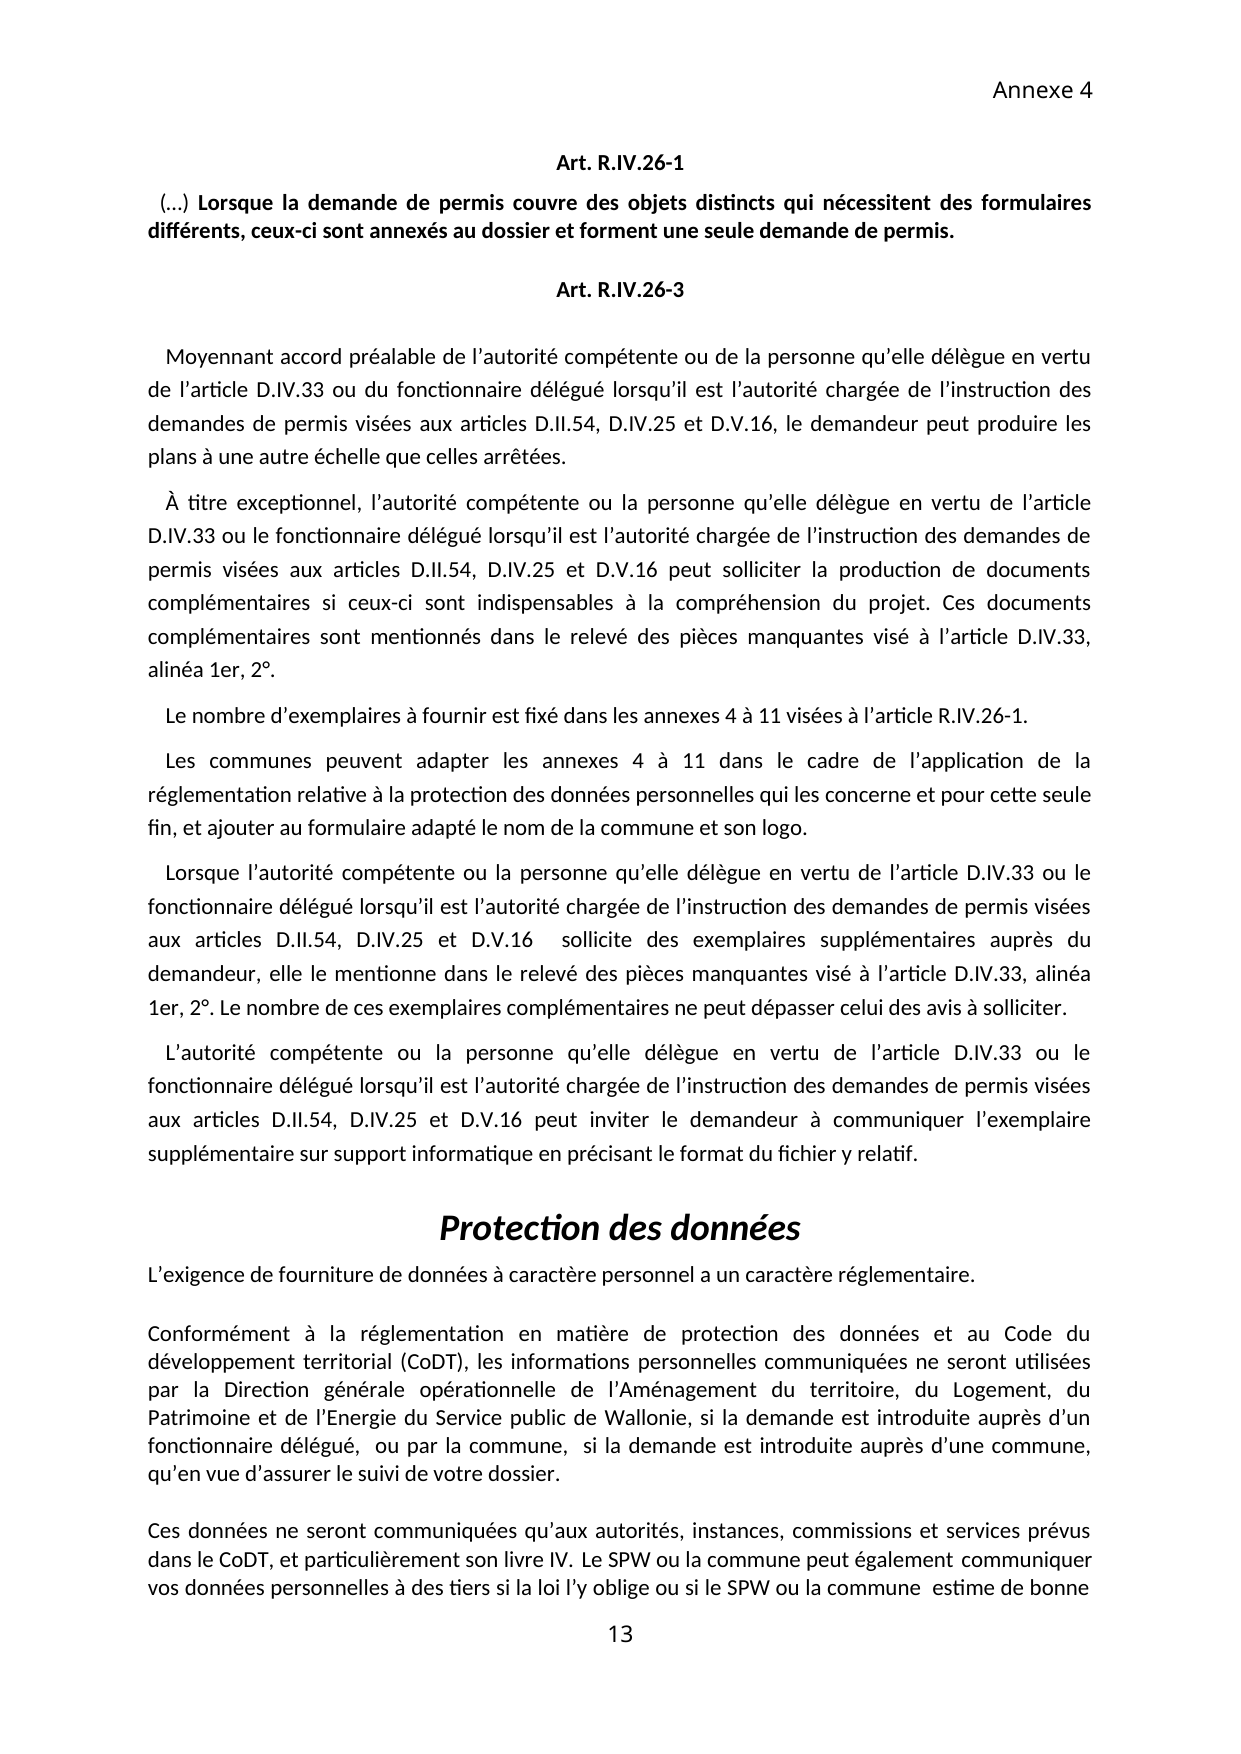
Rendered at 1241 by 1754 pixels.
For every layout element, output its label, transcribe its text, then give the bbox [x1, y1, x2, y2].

text Conformément à la réglementation en matière de protection des données et au Code du développement territorial (CoDT), les informations personnelles communiquées ne seront utilisées par la Direction générale opérationnelle de l’Aménagement du territoire, du Logement, du Patrimoine et de l’Energie du Service public de Wallonie, si la demande est introduite auprès d’un fonctionnaire délégué, ou par la commune, si la demande est introduite auprès d’une commune, qu’en vue d’assurer le suivi de votre dossier. [148, 1319, 1093, 1487]
text Art. R.IV.26-1 [148, 148, 1093, 176]
text Lorsque l’autorité compétente ou la personne qu’elle délègue en vertu de l’article D.IV.33 ou le fonctionnaire délégué lorsqu’il est l’autorité chargée de l’instruction des demandes de permis visées aux articles D.II.54, D.IV.25 et D.V.16 sollicite des exemplaires supplémentaires auprès du demandeur, elle le mentionne dans le relevé des pièces manquantes visé à l’article D.IV.33, alinéa 1er, 2°. Le nombre de ces exemplaires complémentaires ne peut dépasser celui des avis à solliciter. [148, 858, 1093, 1021]
text Le nombre d’exemplaires à fournir est fixé dans les annexes 4 à 11 visées à l’article R.IV.26-1. [148, 701, 1093, 729]
text (…) Lorsque la demande de permis couvre des objets distincts qui nécessitent des formulaires différents, ceux-ci sont annexés au dossier et forment une seule demande de permis. [148, 188, 1093, 244]
text Les communes peuvent adapter les annexes 4 à 11 dans le cadre de l’application de la réglementation relative à la protection des données personnelles qui les concerne et pour cette seule fin, et ajouter au formulaire adapté le nom de la commune et son logo. [148, 746, 1093, 841]
text L’exigence de fourniture de données à caractère personnel a un caractère réglementaire. [148, 1260, 1093, 1288]
text Protection des données [148, 1203, 1093, 1249]
text L’autorité compétente ou la personne qu’elle délègue en vertu de l’article D.IV.33 ou le fonctionnaire délégué lorsqu’il est l’autorité chargée de l’instruction des demandes de permis visées aux articles D.II.54, D.IV.25 et D.V.16 peut inviter le demandeur à communiquer l’exemplaire supplémentaire sur support informatique en précisant le format du fichier y relatif. [148, 1038, 1093, 1167]
text Art. R.IV.26-3 [148, 275, 1093, 303]
text Moyennant accord préalable de l’autorité compétente ou de la personne qu’elle délègue en vertu de l’article D.IV.33 ou du fonctionnaire délégué lorsqu’il est l’autorité chargée de l’instruction des demandes de permis visées aux articles D.II.54, D.IV.25 et D.V.16, le demandeur peut produire les plans à une autre échelle que celles arrêtées. [148, 342, 1093, 471]
text À titre exceptionnel, l’autorité compétente ou la personne qu’elle délègue en vertu de l’article D.IV.33 ou le fonctionnaire délégué lorsqu’il est l’autorité chargée de l’instruction des demandes de permis visées aux articles D.II.54, D.IV.25 et D.V.16 peut solliciter la production de documents complémentaires si ceux-ci sont indispensables à la compréhension du projet. Ces documents complémentaires sont mentionnés dans le relevé des pièces manquantes visé à l’article D.IV.33, alinéa 1er, 2°. [148, 488, 1093, 683]
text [148, 1516, 1093, 1601]
